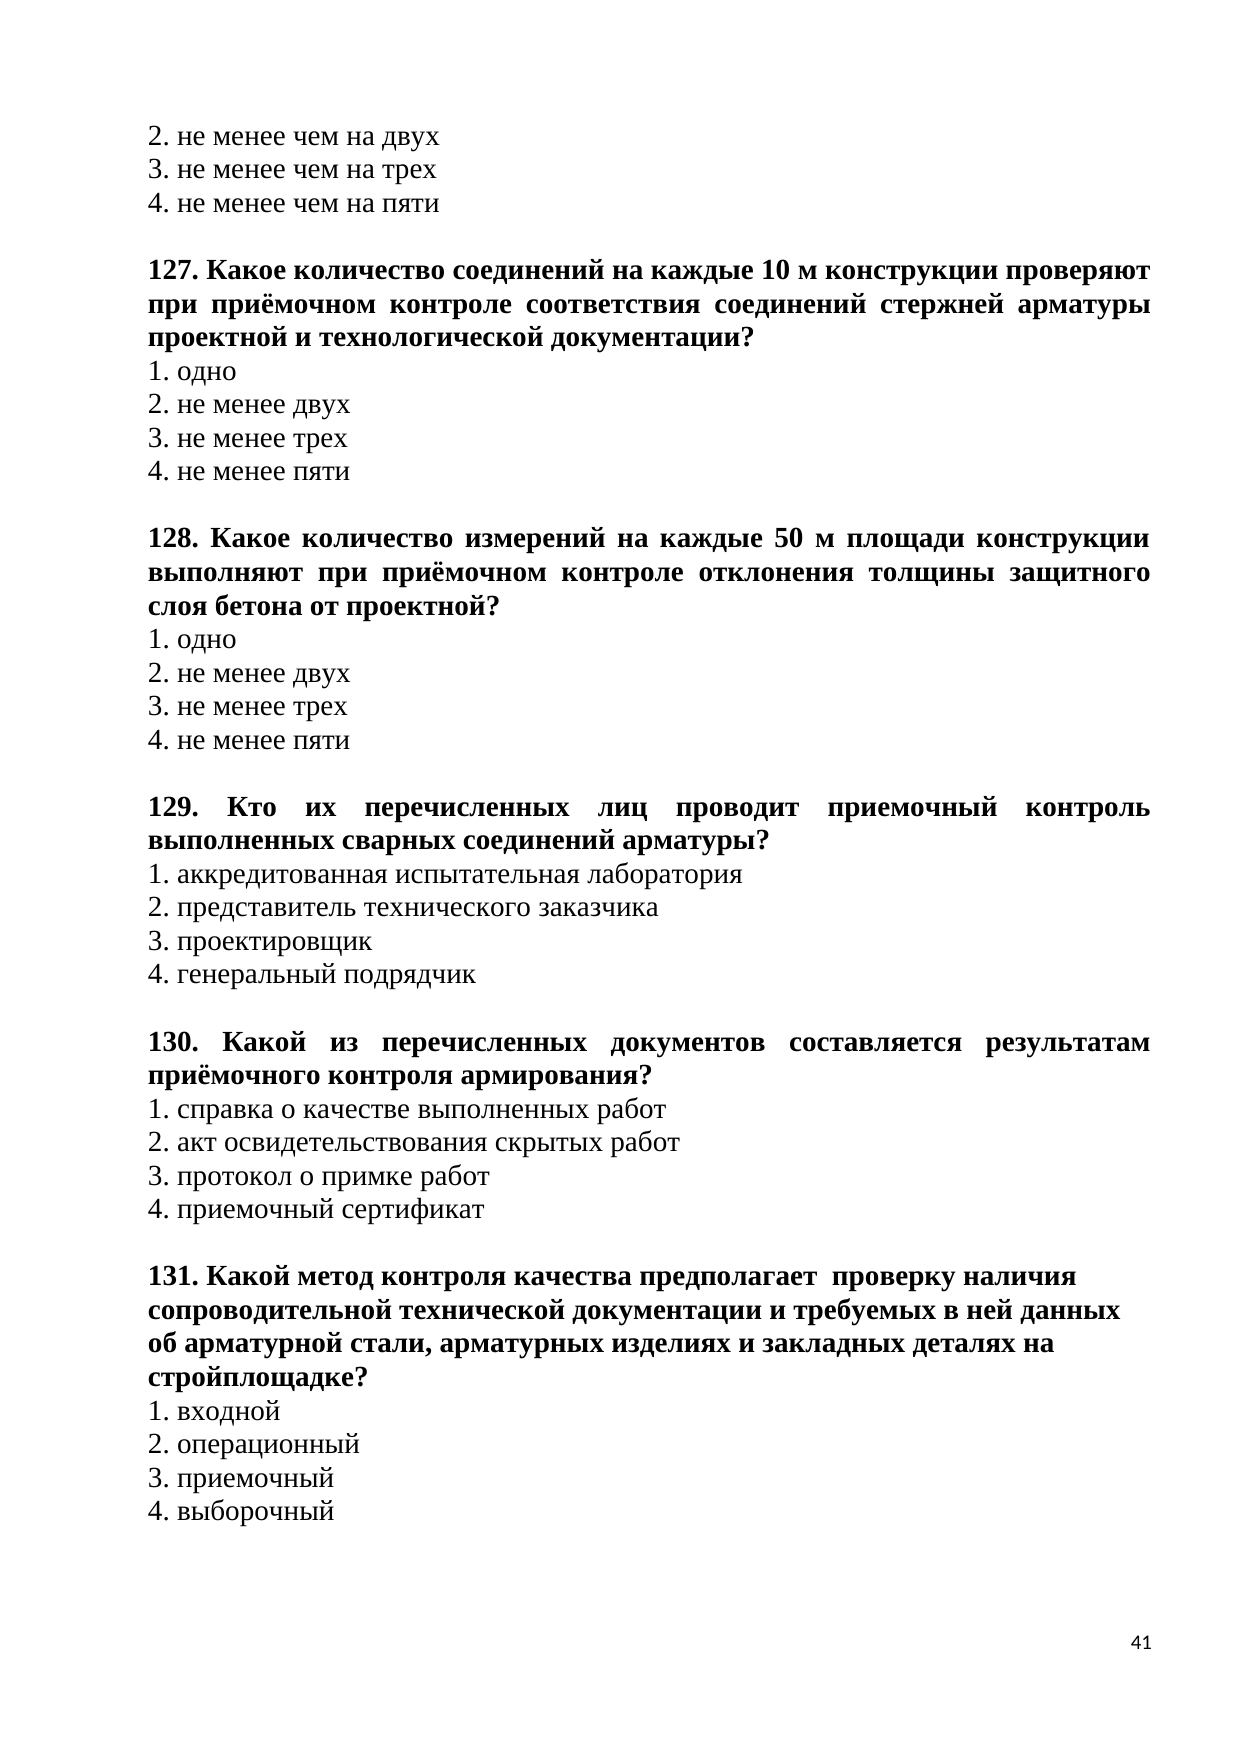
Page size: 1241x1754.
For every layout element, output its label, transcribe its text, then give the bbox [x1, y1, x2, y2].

text 129. Кто их перечисленных лиц проводит приемочный контроль выполненных сварных соединений арматуры? [148, 789, 1152, 856]
text 128. Какое количество измерений на каждые 50 м площади конструкции выполняют при приёмочном контроле отклонения толщины защитного слоя бетона от проектной? [148, 521, 1152, 621]
text 2. не менее двух [148, 386, 1152, 420]
text 4. не менее пяти [148, 453, 1152, 487]
text 4. не менее чем на пяти [148, 185, 1152, 219]
text 130. Какой из перечисленных документов составляется результатам приёмочного контроля армирования? [148, 1024, 1152, 1091]
text 131. Какой метод контроля качества предполагает проверку наличия сопроводительной технической документации и требуемых в ней данных об арматурной стали, арматурных изделиях и закладных деталях на стройплощадке? [148, 1258, 1152, 1393]
text 2. операционный [148, 1426, 1152, 1460]
text 4. не менее пяти [148, 722, 1152, 755]
text 3. приемочный [148, 1460, 1152, 1493]
text 3. не менее трех [148, 688, 1152, 722]
text 2. представитель технического заказчика [148, 889, 1152, 923]
text 1. одно [148, 353, 1152, 386]
text 2. не менее двух [148, 655, 1152, 688]
text 3. протокол о примке работ [148, 1158, 1152, 1191]
text 1. одно [148, 621, 1152, 655]
text 1. справка о качестве выполненных работ [148, 1091, 1152, 1124]
text 3. проектировщик [148, 923, 1152, 957]
text 1. аккредитованная испытательная лаборатория [148, 856, 1152, 889]
text 3. не менее чем на трех [148, 152, 1152, 185]
text 4. генеральный подрядчик [148, 957, 1152, 990]
text 2. не менее чем на двух [148, 118, 1152, 152]
text 1. входной [148, 1393, 1152, 1426]
text 3. не менее трех [148, 420, 1152, 453]
text 4. приемочный сертификат [148, 1191, 1152, 1225]
text 127. Какое количество соединений на каждые 10 м конструкции проверяют при приёмочном контроле соответствия соединений стержней арматуры проектной и технологической документации? [148, 252, 1152, 353]
text 4. выборочный [148, 1493, 1152, 1527]
text 2. акт освидетельствования скрытых работ [148, 1124, 1152, 1158]
